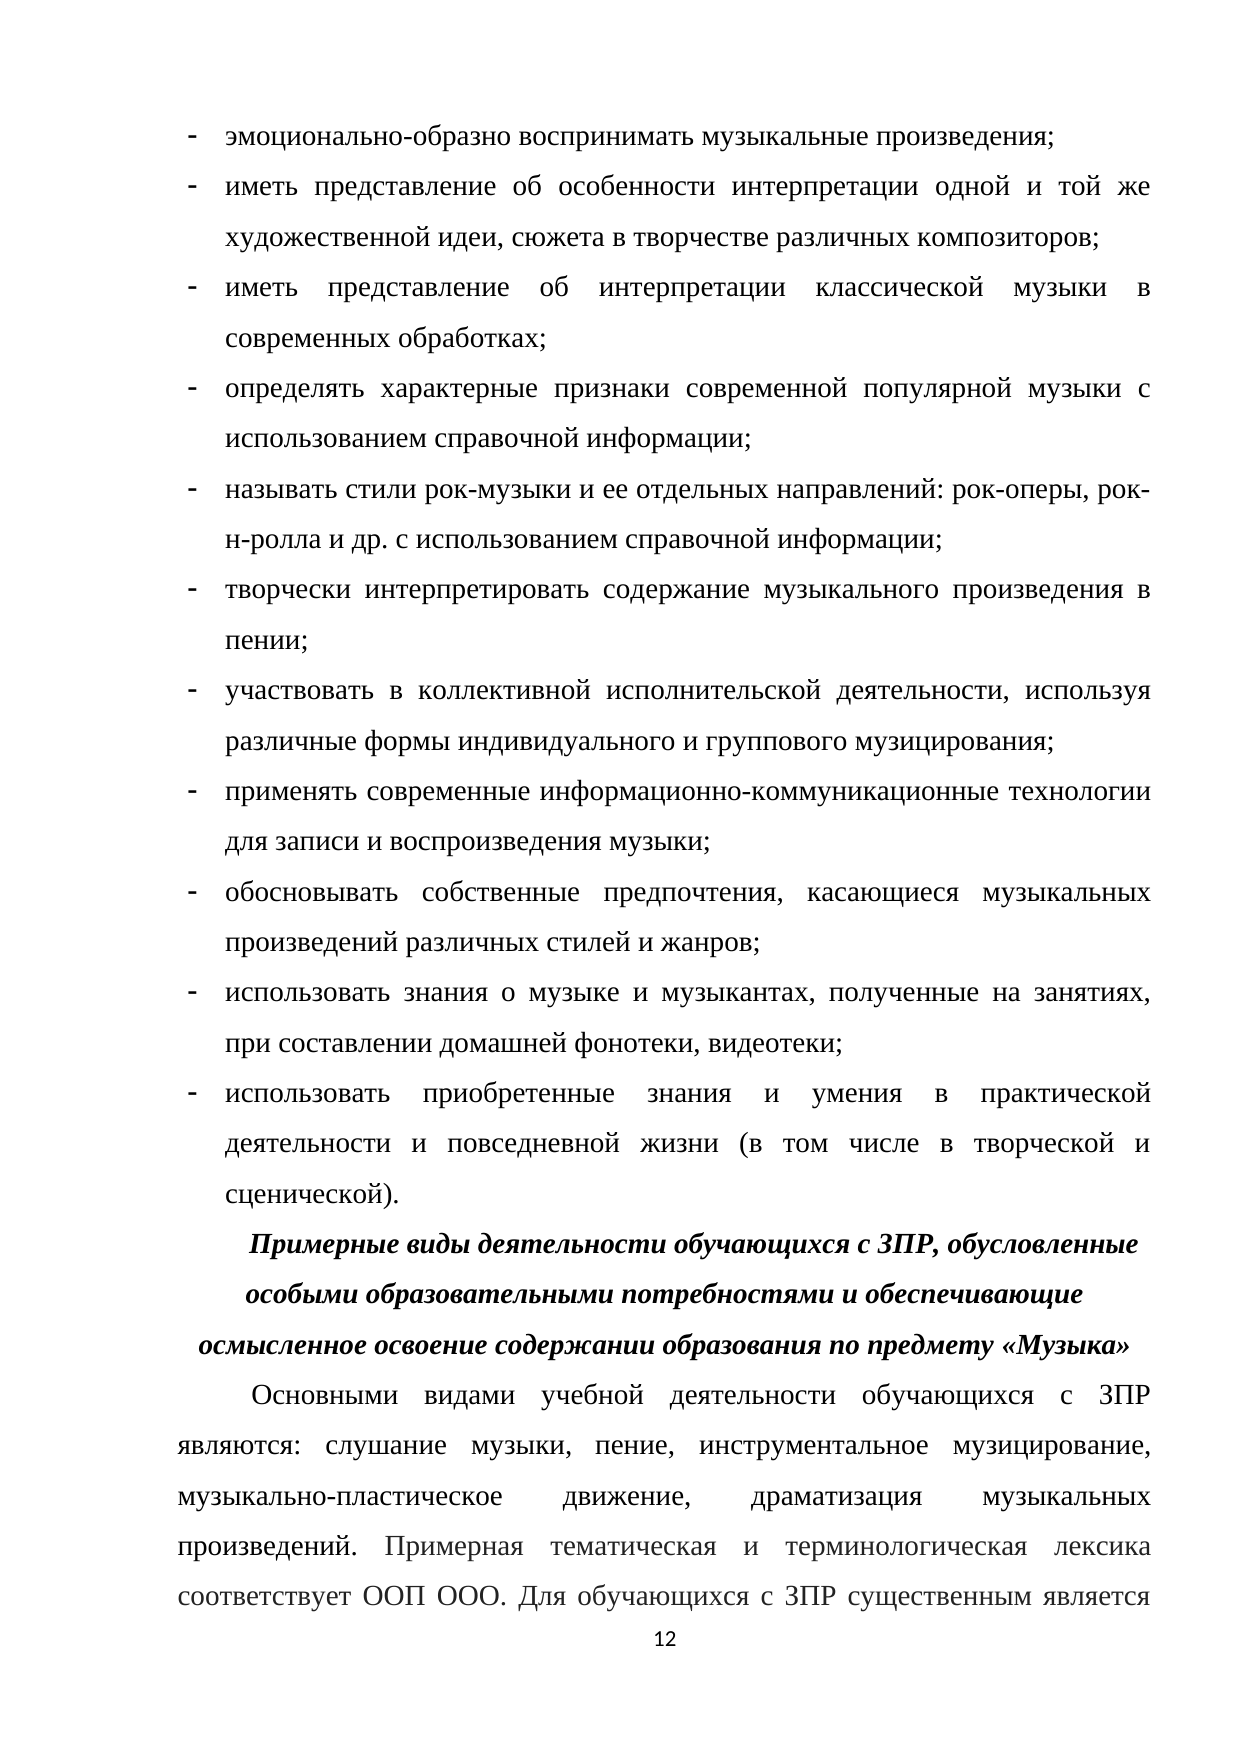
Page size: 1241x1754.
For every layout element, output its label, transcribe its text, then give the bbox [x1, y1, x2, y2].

list иметь представление об особенности интерпретации одной и той же художественной идеи, сюжета в творчестве различных композиторов; [187, 168, 1152, 252]
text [177, 1377, 1152, 1612]
list использовать знания о музыке и музыкантах, полученные на занятиях, при составлении домашней фонотеки, видеотеки; [187, 974, 1152, 1058]
list эмоционально-образно воспринимать музыкальные произведения; [187, 118, 1152, 152]
list творчески интерпретировать содержание музыкального произведения в пении; [187, 571, 1152, 655]
list определять характерные признаки современной популярной музыки с использованием справочной информации; [187, 370, 1152, 454]
list применять современные информационно-коммуникационные технологии для записи и воспроизведения музыки; [187, 773, 1152, 857]
list иметь представление об интерпретации классической музыки в современных обработках; [187, 269, 1152, 353]
list обосновывать собственные предпочтения, касающиеся музыкальных произведений различных стилей и жанров; [187, 874, 1152, 958]
list называть стили рок-музыки и ее отдельных направлений: рок-оперы, рок-н-ролла и др. с использованием справочной информации; [187, 471, 1152, 555]
text Примерные виды деятельности обучающихся с ЗПР, обусловленные особыми образовательными потребностями и обеспечивающие осмысленное освоение содержании образования по предмету «Музыка» [177, 1226, 1152, 1360]
list использовать приобретенные знания и умения в практической деятельности и повседневной жизни (в том числе в творческой и сценической). [187, 1075, 1152, 1209]
list участвовать в коллективной исполнительской деятельности, используя различные формы индивидуального и группового музицирования; [187, 672, 1152, 756]
